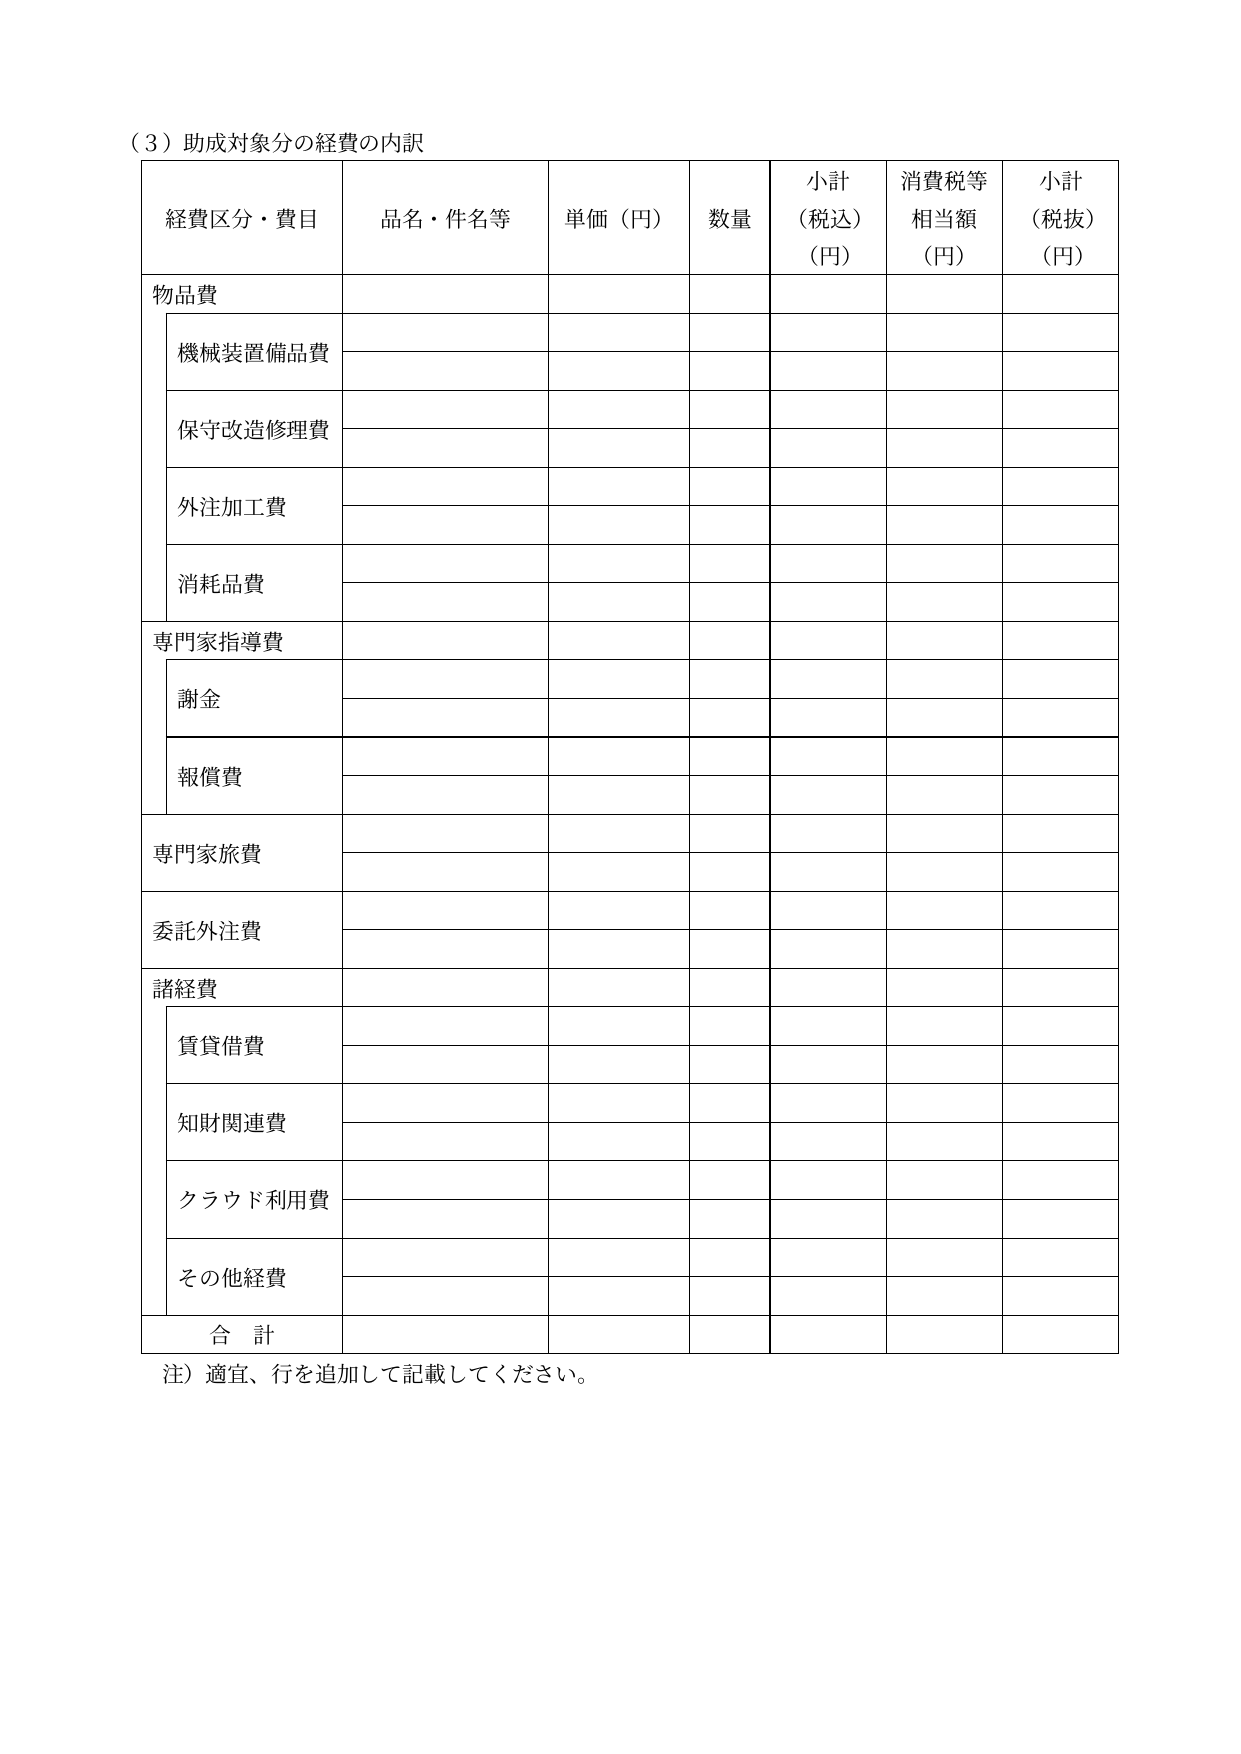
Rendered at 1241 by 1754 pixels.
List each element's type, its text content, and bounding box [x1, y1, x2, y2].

table_cell [887, 892, 1002, 929]
table_cell [771, 429, 886, 467]
table_cell 報償費 [167, 738, 342, 813]
table_cell [887, 1239, 1002, 1276]
table_cell [887, 660, 1002, 698]
table_header 小計 （税込） （円） [771, 161, 886, 274]
table_cell [1003, 1123, 1118, 1160]
table_cell [343, 699, 548, 736]
table_cell [549, 391, 689, 428]
table_cell [690, 1316, 769, 1353]
table_cell [887, 776, 1002, 813]
table_cell [549, 352, 689, 389]
table_cell 消耗品費 [167, 545, 342, 621]
table_cell [343, 1123, 548, 1160]
table_header 品名・件名等 [343, 161, 548, 274]
table_cell [549, 1046, 689, 1083]
table_cell [549, 892, 689, 929]
table_cell [343, 1046, 548, 1083]
table_cell [549, 506, 689, 544]
table_cell [343, 815, 548, 852]
table_cell [887, 1200, 1002, 1237]
table_cell [690, 1007, 769, 1045]
table_cell [690, 506, 769, 544]
table_cell [1003, 468, 1118, 505]
table_cell [690, 391, 769, 428]
table_cell 物品費 [142, 275, 342, 312]
table_cell [1003, 853, 1118, 891]
table_cell [1003, 391, 1118, 428]
table_cell [690, 545, 769, 582]
table_cell [690, 1084, 769, 1122]
table_cell [771, 622, 886, 659]
table_cell [887, 275, 1002, 312]
table_cell [1003, 1277, 1118, 1314]
table_cell [343, 969, 548, 1006]
table_cell [549, 660, 689, 698]
table_cell [1003, 660, 1118, 698]
table_cell 知財関連費 [167, 1084, 342, 1160]
table_cell [343, 853, 548, 891]
table_cell 専門家指導費 [142, 622, 342, 659]
table_cell [1003, 352, 1118, 389]
table_cell [887, 1007, 1002, 1045]
table_cell [549, 1277, 689, 1314]
table_cell [549, 314, 689, 351]
table_cell [771, 699, 886, 736]
table_cell [690, 275, 769, 312]
table_cell [343, 1239, 548, 1276]
table_cell [690, 352, 769, 389]
table_cell [343, 391, 548, 428]
table_cell [690, 699, 769, 736]
table_cell 合 計 [142, 1316, 342, 1353]
table_cell [343, 583, 548, 621]
table_cell [142, 313, 166, 621]
table_cell [1003, 738, 1118, 775]
table_cell [887, 506, 1002, 544]
table_cell [142, 659, 166, 813]
text （３）助成対象分の経費の内訳 [118, 123, 1122, 160]
table_header 単価（円） [549, 161, 689, 274]
table_cell [771, 391, 886, 428]
table_cell [771, 930, 886, 968]
table_header 数量 [690, 161, 769, 274]
table_cell [771, 776, 886, 813]
table_cell [887, 468, 1002, 505]
table_header 小計 （税抜） （円） [1003, 161, 1118, 274]
table_cell [343, 506, 548, 544]
table_cell [887, 583, 1002, 621]
table_cell [549, 583, 689, 621]
table_cell [343, 429, 548, 467]
table_cell [887, 391, 1002, 428]
table_cell [690, 583, 769, 621]
table_cell [1003, 1200, 1118, 1237]
table_cell [343, 892, 548, 929]
table_cell 保守改造修理費 [167, 391, 342, 467]
table_cell [887, 969, 1002, 1006]
table_cell [549, 545, 689, 582]
table_cell [343, 1161, 548, 1199]
table_cell [1003, 930, 1118, 968]
table_cell [1003, 1084, 1118, 1122]
table_cell [690, 1239, 769, 1276]
table_cell 賃貸借費 [167, 1007, 342, 1083]
table_cell [343, 1316, 548, 1353]
table_cell [343, 660, 548, 698]
table_cell [549, 1007, 689, 1045]
table_cell [343, 1277, 548, 1314]
table_cell [1003, 506, 1118, 544]
table_cell 専門家旅費 [142, 815, 342, 891]
table_cell [1003, 1007, 1118, 1045]
table_cell [771, 1123, 886, 1160]
table_cell [771, 1084, 886, 1122]
table_cell [549, 853, 689, 891]
table_header 経費区分・費目 [142, 161, 342, 274]
table_cell [690, 930, 769, 968]
table_cell その他経費 [167, 1239, 342, 1314]
table_cell [887, 699, 1002, 736]
table_cell [690, 468, 769, 505]
table_cell [690, 969, 769, 1006]
table_cell [1003, 1316, 1118, 1353]
table_cell [887, 314, 1002, 351]
table_cell [343, 468, 548, 505]
table_cell [887, 930, 1002, 968]
table_cell [690, 815, 769, 852]
table_cell 外注加工費 [167, 468, 342, 544]
table_cell 謝金 [167, 660, 342, 736]
table_cell [887, 429, 1002, 467]
table_cell [771, 969, 886, 1006]
table_cell [887, 815, 1002, 852]
table_cell [1003, 1239, 1118, 1276]
table_cell [771, 314, 886, 351]
table_cell [549, 776, 689, 813]
table_cell [1003, 545, 1118, 582]
table_cell [887, 1161, 1002, 1199]
table_cell [1003, 815, 1118, 852]
table_cell [549, 1123, 689, 1160]
table_cell [771, 1046, 886, 1083]
table_cell [690, 853, 769, 891]
table_cell [343, 622, 548, 659]
table_cell [771, 468, 886, 505]
table_cell [343, 1200, 548, 1237]
table_cell [343, 1007, 548, 1045]
table_cell [549, 1161, 689, 1199]
table_cell [549, 1239, 689, 1276]
table_cell [771, 1239, 886, 1276]
table_cell [771, 275, 886, 312]
table_cell [549, 969, 689, 1006]
table_cell [343, 930, 548, 968]
table_cell [690, 429, 769, 467]
table_cell [1003, 622, 1118, 659]
table_cell [343, 275, 548, 312]
table_cell [690, 1277, 769, 1314]
table_cell [690, 314, 769, 351]
table_cell [1003, 892, 1118, 929]
table_cell [690, 1046, 769, 1083]
table_cell [549, 1200, 689, 1237]
table_cell [690, 738, 769, 775]
table_cell [549, 815, 689, 852]
table_cell [690, 1123, 769, 1160]
table_cell [771, 1200, 886, 1237]
table_header 消費税等相当額（円） [887, 161, 1002, 274]
table_cell [690, 776, 769, 813]
table_cell [771, 660, 886, 698]
table_cell [343, 776, 548, 813]
table_cell [549, 930, 689, 968]
table_cell 諸経費 [142, 969, 342, 1006]
table_cell [343, 314, 548, 351]
table_cell [1003, 969, 1118, 1006]
table_cell [771, 506, 886, 544]
table_cell [690, 622, 769, 659]
table_cell [1003, 314, 1118, 351]
table_cell [549, 429, 689, 467]
table_cell [142, 1006, 166, 1314]
table_cell 機械装置備品費 [167, 314, 342, 389]
table_cell [887, 1084, 1002, 1122]
table_cell [887, 545, 1002, 582]
table_cell [549, 468, 689, 505]
table_cell [1003, 1046, 1118, 1083]
table_cell [887, 1316, 1002, 1353]
table_cell [887, 738, 1002, 775]
table_cell [771, 738, 886, 775]
table_cell [343, 352, 548, 389]
table_cell [1003, 429, 1118, 467]
table_cell [887, 853, 1002, 891]
table_cell [771, 815, 886, 852]
table_cell [887, 1046, 1002, 1083]
table_cell [1003, 583, 1118, 621]
table_cell [1003, 699, 1118, 736]
table_cell [690, 660, 769, 698]
table_cell [887, 1123, 1002, 1160]
table_cell [887, 622, 1002, 659]
table_cell [549, 699, 689, 736]
table_cell [771, 545, 886, 582]
table_cell [771, 352, 886, 389]
table_cell [771, 1161, 886, 1199]
table_cell [1003, 776, 1118, 813]
table_cell [771, 1007, 886, 1045]
table_cell [549, 738, 689, 775]
table_cell クラウド利用費 [167, 1161, 342, 1237]
table_cell [771, 892, 886, 929]
table_cell [887, 352, 1002, 389]
table_cell [690, 1161, 769, 1199]
table_cell [549, 1084, 689, 1122]
table_cell [771, 583, 886, 621]
table_cell 委託外注費 [142, 892, 342, 968]
table_cell [343, 738, 548, 775]
table_cell [1003, 1161, 1118, 1199]
table_cell [1003, 275, 1118, 312]
table_cell [343, 545, 548, 582]
table_cell [887, 1277, 1002, 1314]
table_cell [549, 1316, 689, 1353]
table_cell [690, 1200, 769, 1237]
table_cell [549, 622, 689, 659]
text 注）適宜、行を追加して記載してください。 [118, 1354, 1122, 1392]
table_cell [690, 892, 769, 929]
table_cell [549, 275, 689, 312]
table_cell [771, 1277, 886, 1314]
table_cell [771, 853, 886, 891]
table_cell [771, 1316, 886, 1353]
table_cell [343, 1084, 548, 1122]
